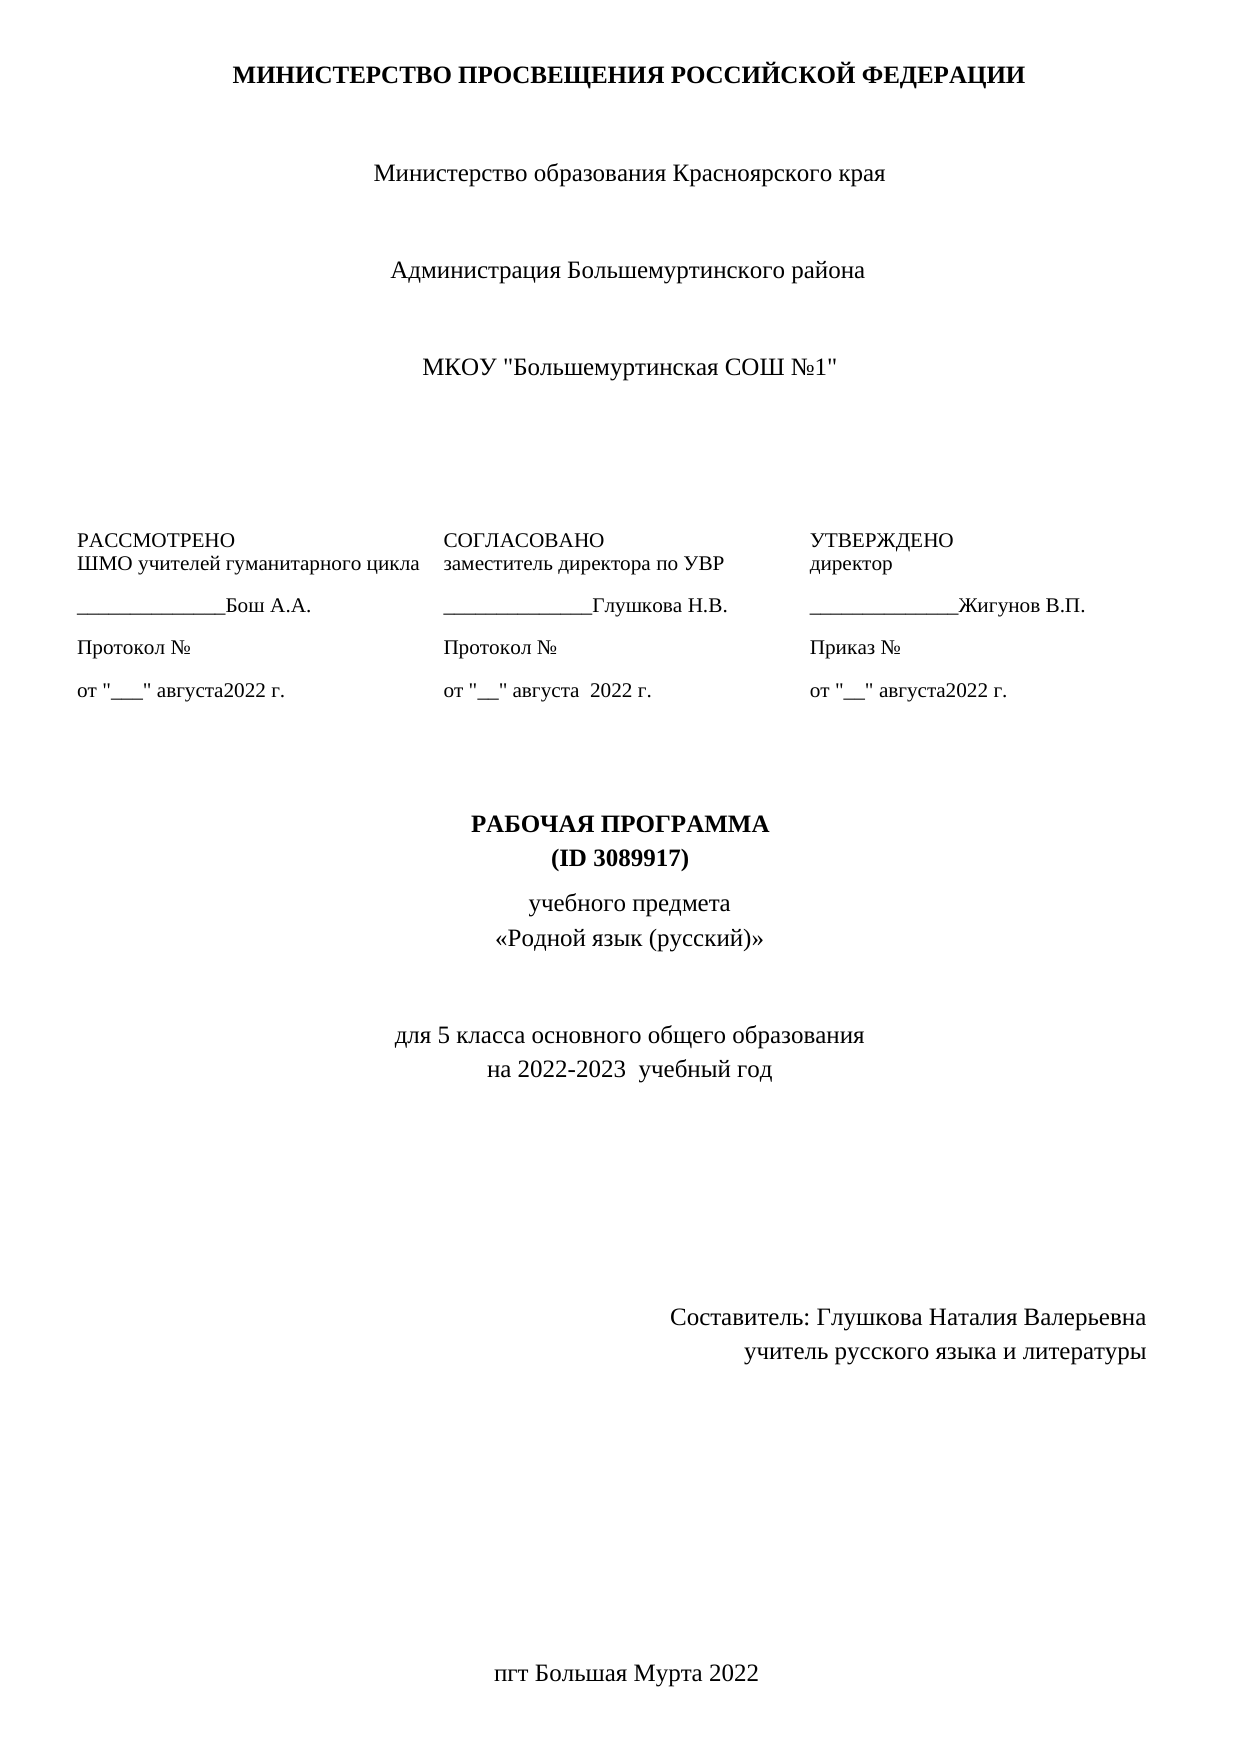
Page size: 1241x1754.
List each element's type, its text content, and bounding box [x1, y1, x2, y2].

text Министерство образования Красноярского края [77, 159, 886, 186]
text для 5 класса основного общего образования [77, 1021, 864, 1048]
table_header ______________Бош А.А. [77, 588, 377, 625]
text Администрация Большемуртинского района [77, 256, 865, 283]
text учебного предмета [77, 889, 731, 917]
table_cell Протокол № [77, 625, 377, 669]
table_header ______________Жигунов В.П. [767, 588, 1117, 625]
table_header УТВЕРЖДЕНО [767, 524, 1050, 552]
text учитель русского языка и литературы [77, 1338, 1147, 1365]
text на 2022-2023 учебный год [77, 1056, 772, 1083]
text МКОУ "Большемуртинская СОШ №1" [77, 353, 837, 381]
text МИНИСТЕРСТВО ПРОСВЕЩЕНИЯ РОССИЙСКОЙ ФЕДЕРАЦИИ [232, 62, 1149, 89]
text «Родной язык (русский)» [77, 924, 764, 951]
table_header ______________Глушкова Н.В. [377, 588, 767, 625]
table_cell от "__" августа2022 г. [767, 669, 1117, 708]
table_cell Протокол № [377, 625, 767, 669]
text РАБОЧАЯ ПРОГРАММА [77, 810, 769, 838]
text Составитель: Глушкова Наталия Валерьевна [77, 1303, 1146, 1330]
table_header СОГЛАСОВАНО [431, 524, 767, 552]
table_cell от "__" августа 2022 г. [377, 669, 767, 708]
text (ID 3089917) [77, 845, 689, 872]
table_cell заместитель директора по УВР [431, 553, 767, 581]
table_cell Приказ № [767, 625, 1117, 669]
table_cell директор [767, 553, 1050, 581]
table_header РАССМОТРЕНО [77, 524, 431, 552]
table_cell от "___" августа2022 г. [77, 669, 377, 708]
table_cell ШМО учителей гуманитарного цикла [77, 553, 431, 581]
text пгт Большая Мурта 2022 [77, 1660, 759, 1687]
